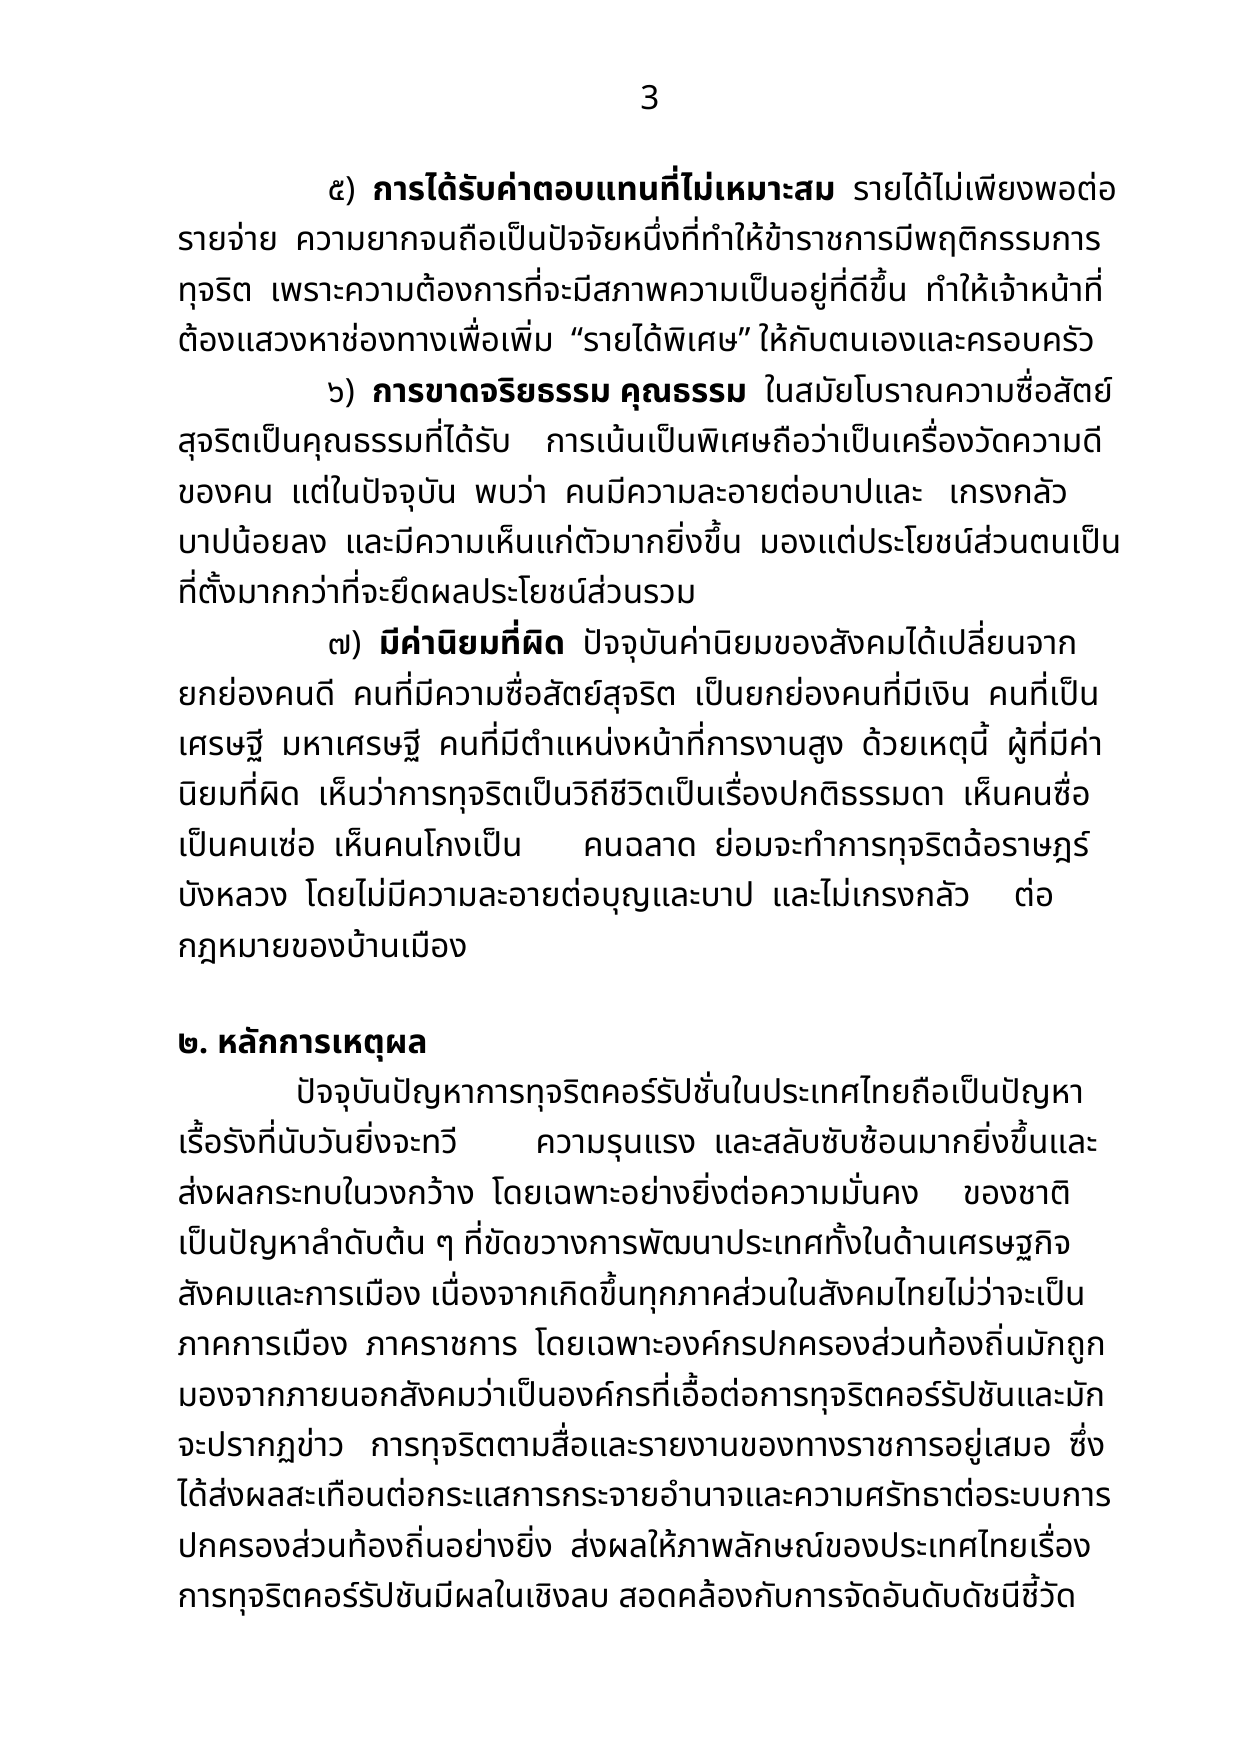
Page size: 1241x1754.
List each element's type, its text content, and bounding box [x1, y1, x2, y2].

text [177, 1068, 1122, 1623]
text ๒. หลักการเหตุผล [177, 1017, 1122, 1068]
text ๖) การขาดจริยธรรม คุณธรรม ในสมัยโบราณความซื่อสัตย์สุจริตเป็นคุณธรรมที่ได้รับ การเน้นเป็นพิเศษถือว่าเป็นเครื่องวัดความดีของคน แต่ในปัจจุบัน พบว่า คนมีความละอายต่อบาปและ เกรงกลัวบาปน้อยลง และมีความเห็นแก่ตัวมากยิ่งขึ้น มองแต่ประโยชน์ส่วนตนเป็นที่ตั้งมากกว่าที่จะยึดผลประโยชน์ส่วนรวม [177, 367, 1122, 619]
text ๗) มีค่านิยมที่ผิด ปัจจุบันค่านิยมของสังคมได้เปลี่ยนจากยกย่องคนดี คนที่มีความซื่อสัตย์สุจริต เป็นยกย่องคนที่มีเงิน คนที่เป็นเศรษฐี มหาเศรษฐี คนที่มีตำแหน่งหน้าที่การงานสูง ด้วยเหตุนี้ ผู้ที่มีค่านิยมที่ผิด เห็นว่าการทุจริตเป็นวิถีชีวิตเป็นเรื่องปกติธรรมดา เห็นคนซื่อเป็นคนเซ่อ เห็นคนโกงเป็น คนฉลาด ย่อมจะทำการทุจริตฉ้อราษฎร์บังหลวง โดยไม่มีความละอายต่อบุญและบาป และไม่เกรงกลัว ต่อกฎหมายของบ้านเมือง [177, 619, 1122, 972]
text ๕) การได้รับค่าตอบแทนที่ไม่เหมาะสม รายได้ไม่เพียงพอต่อรายจ่าย ความยากจนถือเป็นปัจจัยหนึ่งที่ทําให้ข้าราชการมีพฤติกรรมการทุจริต เพราะความต้องการที่จะมีสภาพความเป็นอยู่ที่ดีขึ้น ทําให้เจ้าหน้าที่ต้องแสวงหาช่องทางเพื่อเพิ่ม “รายได้พิเศษ” ให้กับตนเองและครอบครัว [177, 165, 1122, 367]
